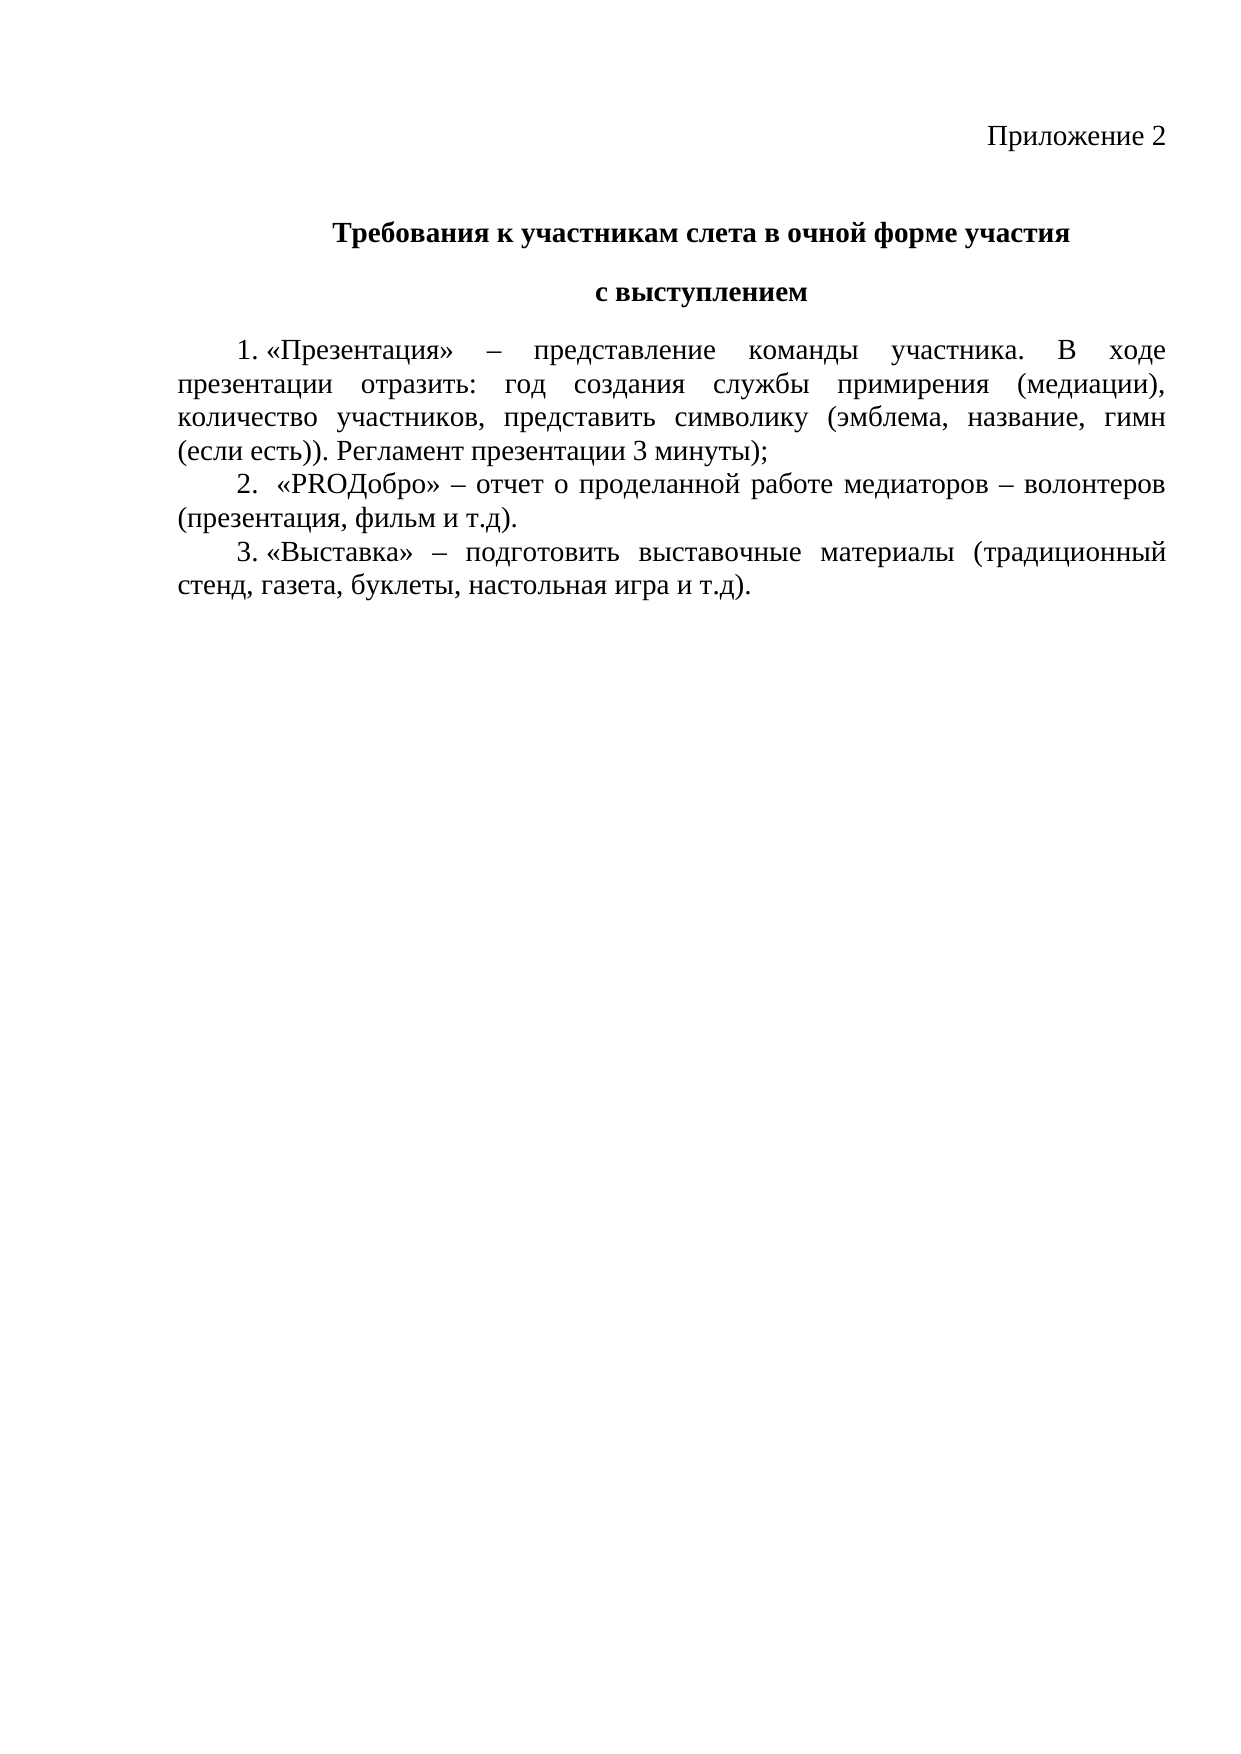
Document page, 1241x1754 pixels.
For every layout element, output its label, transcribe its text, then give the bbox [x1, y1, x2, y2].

list «Выставка» – подготовить выставочные материалы (традиционный стенд, газета, буклеты, настольная игра и т.д). [177, 534, 1166, 601]
text Требования к участникам слета в очной форме участия [177, 215, 1166, 249]
list «PROДобро» – отчет о проделанной работе медиаторов – волонтеров (презентация, фильм и т.д). [177, 467, 1166, 534]
text с выступлением [177, 274, 1166, 307]
text Приложение 2 [148, 118, 1166, 152]
list «Презентация» – представление команды участника. В ходе презентации отразить: год создания службы примирения (медиации), количество участников, представить символику (эмблема, название, гимн (если есть)). Регламент презентации 3 минуты); [177, 332, 1166, 467]
